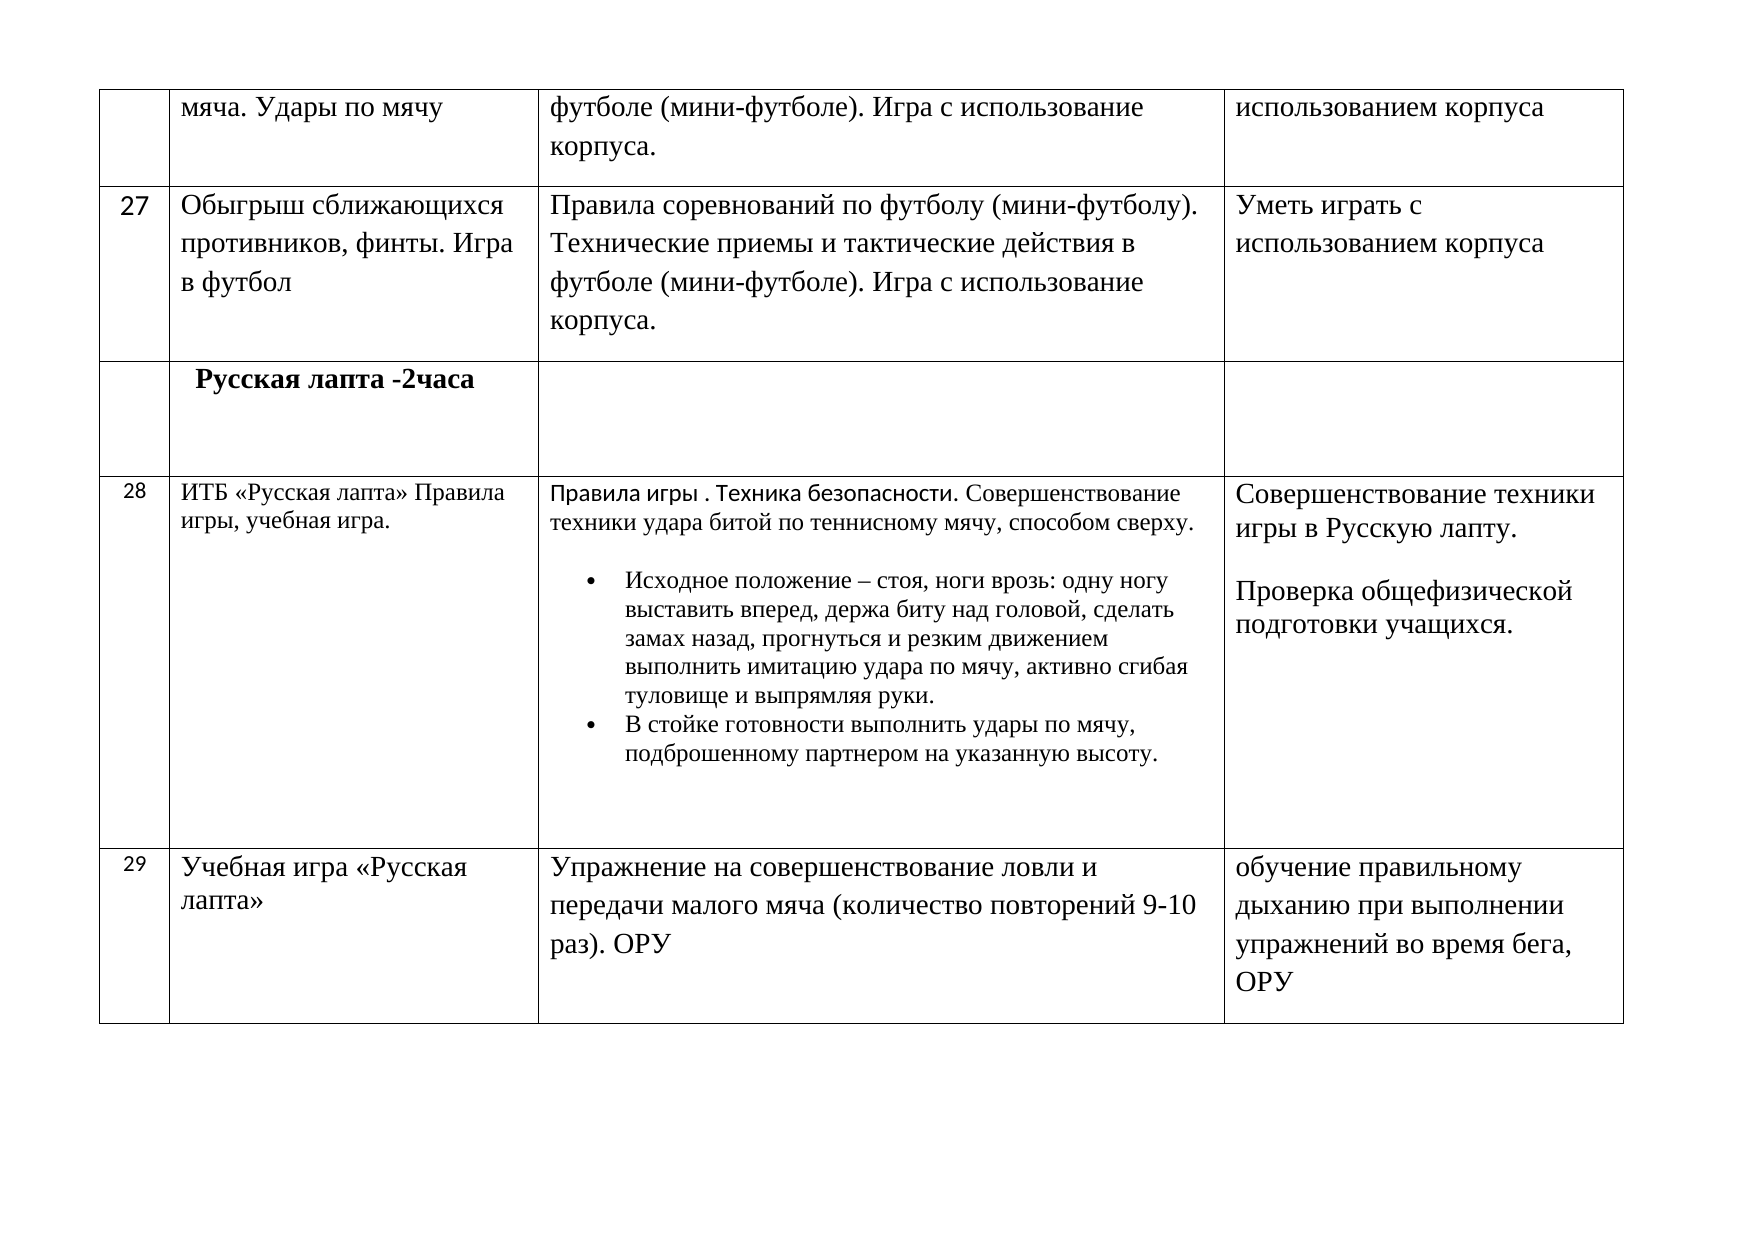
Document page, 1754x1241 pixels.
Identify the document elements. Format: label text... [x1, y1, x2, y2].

table_cell Учебная игра «Русская лапта» [170, 849, 538, 1023]
table_cell 27 [100, 187, 169, 361]
table_cell Правила соревнований по футболу (мини-футболу). Технические приемы и тактические действия в футболе (мини-футболе). Игра с использование корпуса. [539, 187, 1224, 361]
table_cell ИТБ «Русская лапта» Правила игры, учебная игра. [170, 477, 538, 848]
table_cell Совершенствование техники игры в Русскую лапту. Проверка общефизической подготовки учащихся. [1225, 477, 1623, 848]
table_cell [170, 90, 538, 186]
table_cell [1225, 362, 1623, 476]
table_cell [539, 362, 1224, 476]
table_cell Правила игры . Техника безопасности. Совершенствование техники удара битой по теннисному мячу, способом сверху. Исходное положение – стоя, ноги врозь: одну ногу выставить вперед, держа биту над головой, сделать замах назад, прогнуться и резким движением выполнить имитацию удара по мячу, активно сгибая туловище и выпрямляя руки. В стойке готовности выполнить удары по мячу, подброшенному партнером на указанную высоту. [539, 477, 1224, 848]
table_cell [100, 362, 169, 476]
table_cell Упражнение на совершенствование ловли и передачи малого мяча (количество повторений 9-10 раз). ОРУ [539, 849, 1224, 1023]
table_cell Уметь играть с использованием корпуса [1225, 187, 1623, 361]
table_cell Русская лапта -2часа [170, 362, 538, 476]
table_cell 28 [100, 477, 169, 848]
table_cell 29 [100, 849, 169, 1023]
table_cell 26 [100, 90, 169, 186]
table_cell обучение правильному дыханию при выполнении упражнений во время бега, ОРУ [1225, 849, 1623, 1023]
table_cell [539, 90, 1224, 186]
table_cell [1225, 90, 1623, 186]
table_cell Обыгрыш сближающихся противников, финты. Игра в футбол [170, 187, 538, 361]
